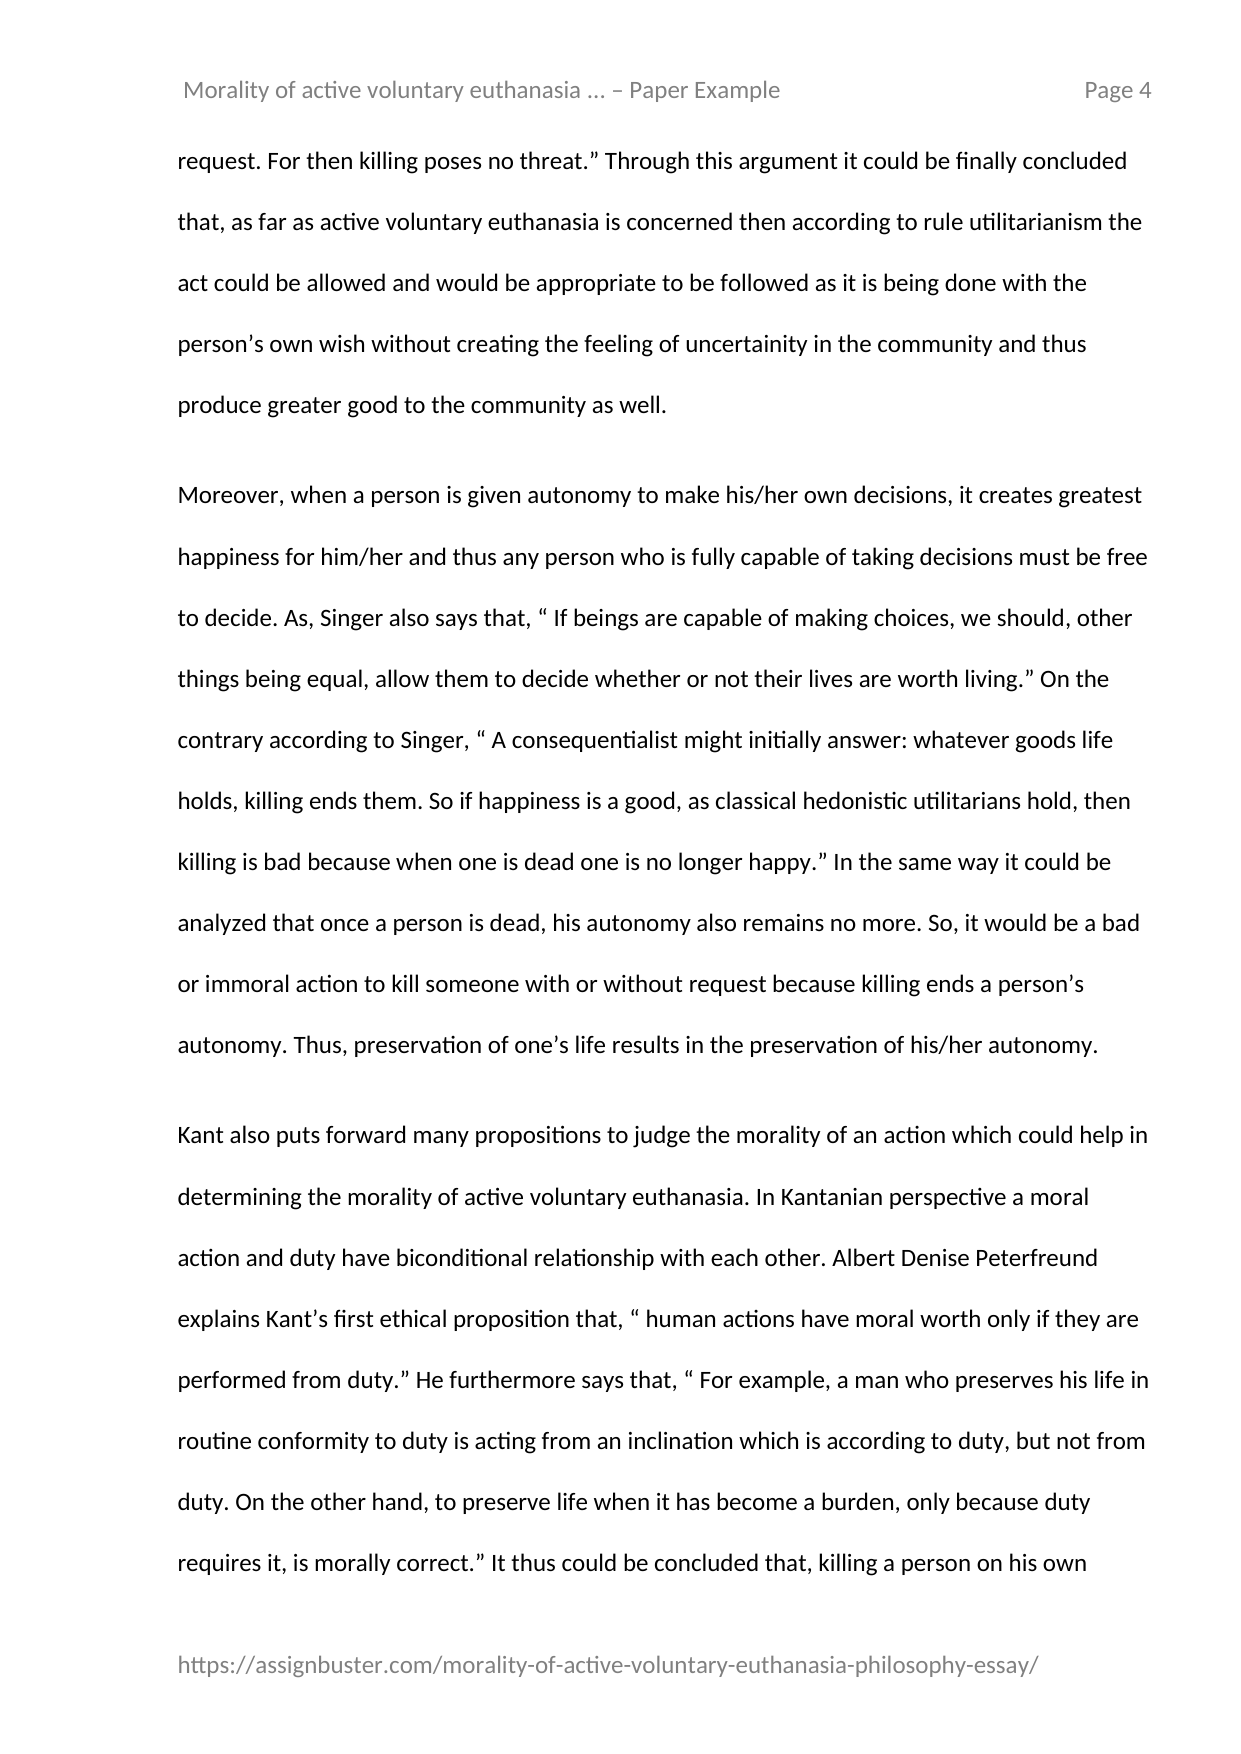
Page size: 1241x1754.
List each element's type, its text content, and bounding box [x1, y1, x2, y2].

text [177, 1119, 1152, 1577]
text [177, 145, 1152, 420]
text Moreover, when a person is given autonomy to make his/her own decisions, it creates greatest happiness for him/her and thus any person who is fully capable of taking decisions must be free to decide. As, Singer also says that, “ If beings are capable of making choices, we should, other things being equal, allow them to decide whether or not their lives are worth living.” On the contrary according to Singer, “ A consequentialist might initially answer: whatever goods life holds, killing ends them. So if happiness is a good, as classical hedonistic utilitarians hold, then killing is bad because when one is dead one is no longer happy.” In the same way it could be analyzed that once a person is dead, his autonomy also remains no more. So, it would be a bad or immoral action to kill someone with or without request because killing ends a person’s autonomy. Thus, preservation of one’s life results in the preservation of his/her autonomy. [177, 480, 1152, 1059]
